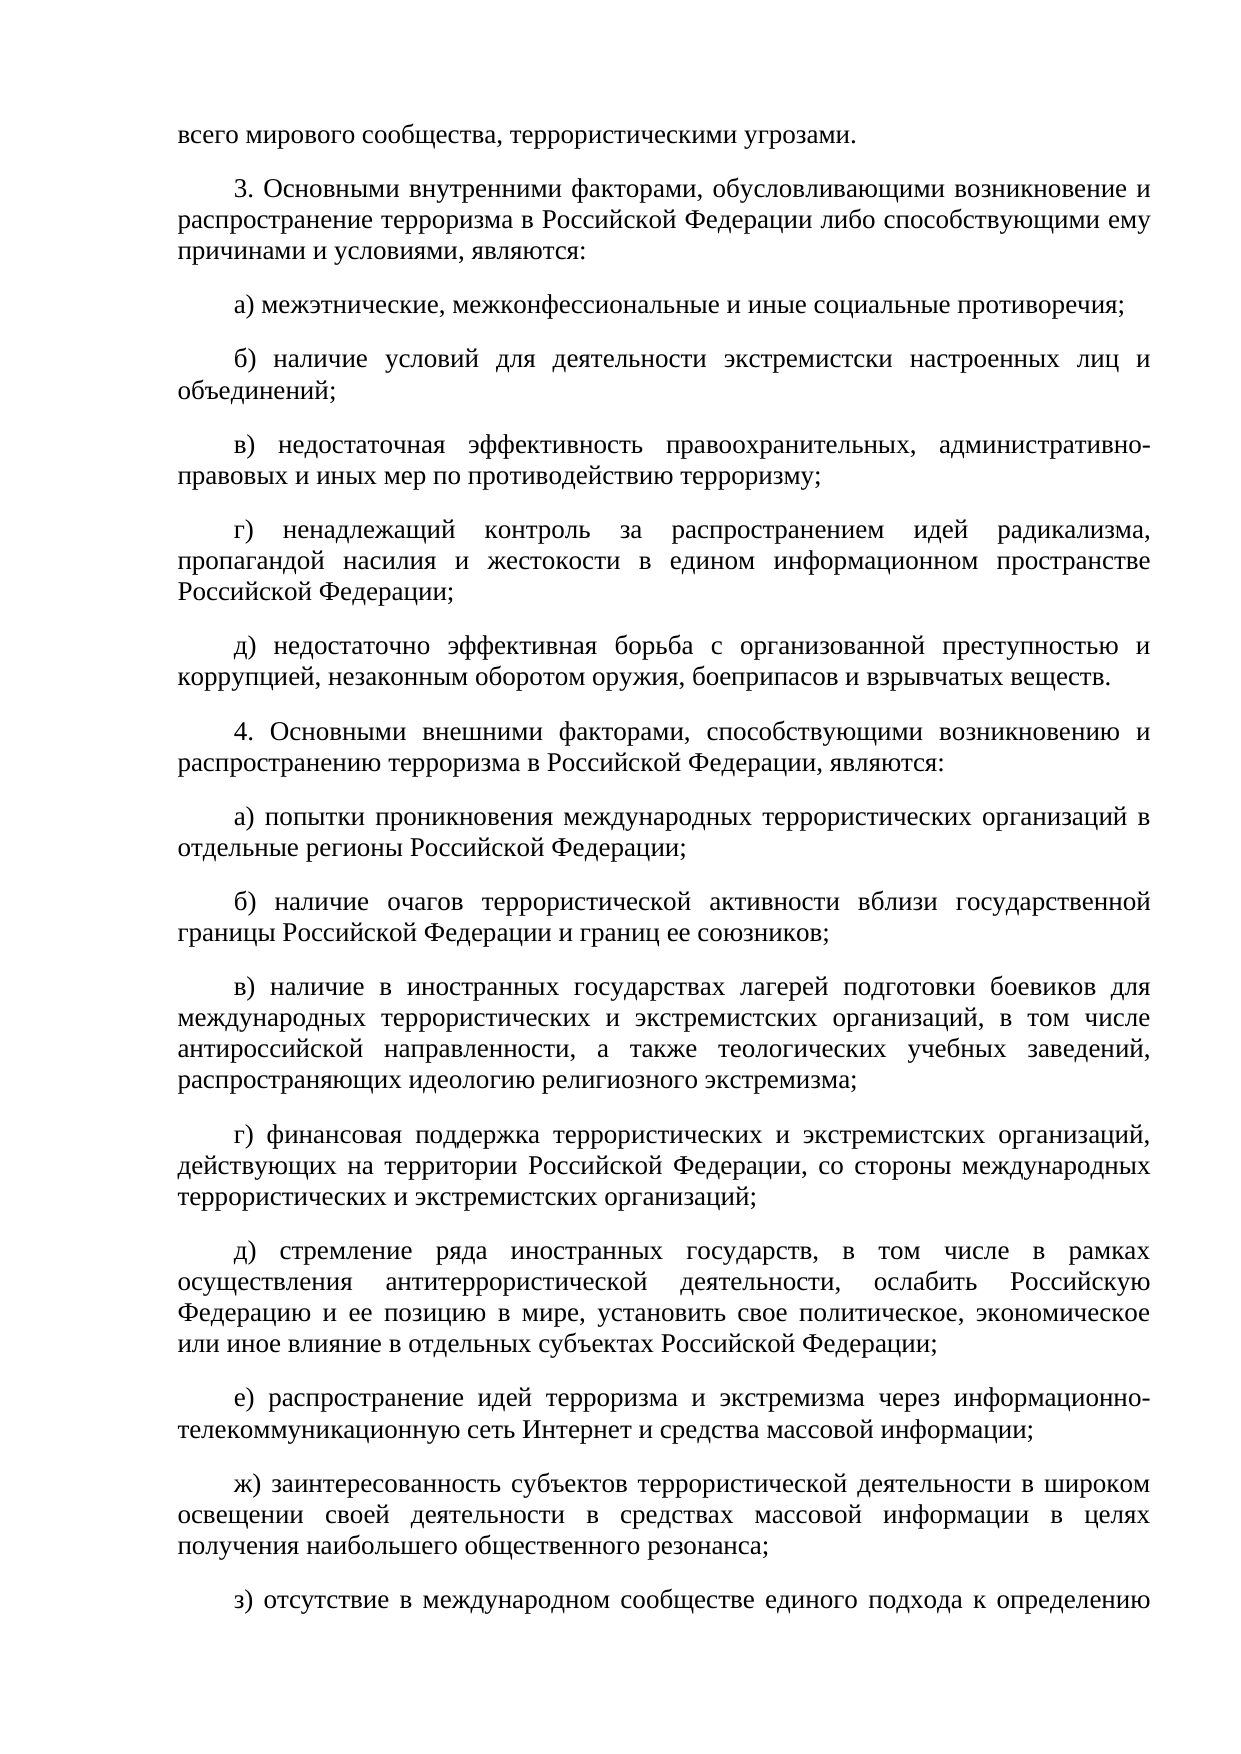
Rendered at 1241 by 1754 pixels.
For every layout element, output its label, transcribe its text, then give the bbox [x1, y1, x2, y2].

text в) недостаточная эффективность правоохранительных, административно-правовых и иных мер по противодействию терроризму; [177, 428, 1152, 490]
text д) недостаточно эффективная борьба с организованной преступностью и коррупцией, незаконным оборотом оружия, боеприпасов и взрывчатых веществ. [177, 629, 1152, 692]
text ж) заинтересованность субъектов террористической деятельности в широком освещении своей деятельности в средствах массовой информации в целях получения наибольшего общественного резонанса; [177, 1467, 1152, 1560]
text г) финансовая поддержка террористических и экстремистских организаций, действующих на территории Российской Федерации, со стороны международных террористических и экстремистских организаций; [177, 1118, 1152, 1211]
text а) межэтнические, межконфессиональные и иные социальные противоречия; [177, 288, 1152, 320]
text б) наличие условий для деятельности экстремистски настроенных лиц и объединений; [177, 343, 1152, 405]
text в) наличие в иностранных государствах лагерей подготовки боевиков для международных террористических и экстремистских организаций, в том числе антироссийской направленности, а также теологических учебных заведений, распространяющих идеологию религиозного экстремизма; [177, 970, 1152, 1095]
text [177, 118, 1152, 149]
text а) попытки проникновения международных террористических организаций в отдельные регионы Российской Федерации; [177, 800, 1152, 862]
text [177, 1583, 1152, 1614]
text 4. Основными внешними факторами, способствующими возникновению и распространению терроризма в Российской Федерации, являются: [177, 714, 1152, 777]
text г) ненадлежащий контроль за распространением идей радикализма, пропагандой насилия и жестокости в едином информационном пространстве Российской Федерации; [177, 513, 1152, 606]
text д) стремление ряда иностранных государств, в том числе в рамках осуществления антитеррористической деятельности, ослабить Российскую Федерацию и ее позицию в мире, установить свое политическое, экономическое или иное влияние в отдельных субъектах Российской Федерации; [177, 1234, 1152, 1359]
text е) распространение идей терроризма и экстремизма через информационно-телекоммуникационную сеть Интернет и средства массовой информации; [177, 1382, 1152, 1444]
text 3. Основными внутренними факторами, обусловливающими возникновение и распространение терроризма в Российской Федерации либо способствующими ему причинами и условиями, являются: [177, 172, 1152, 266]
text б) наличие очагов террористической активности вблизи государственной границы Российской Федерации и границ ее союзников; [177, 885, 1152, 947]
